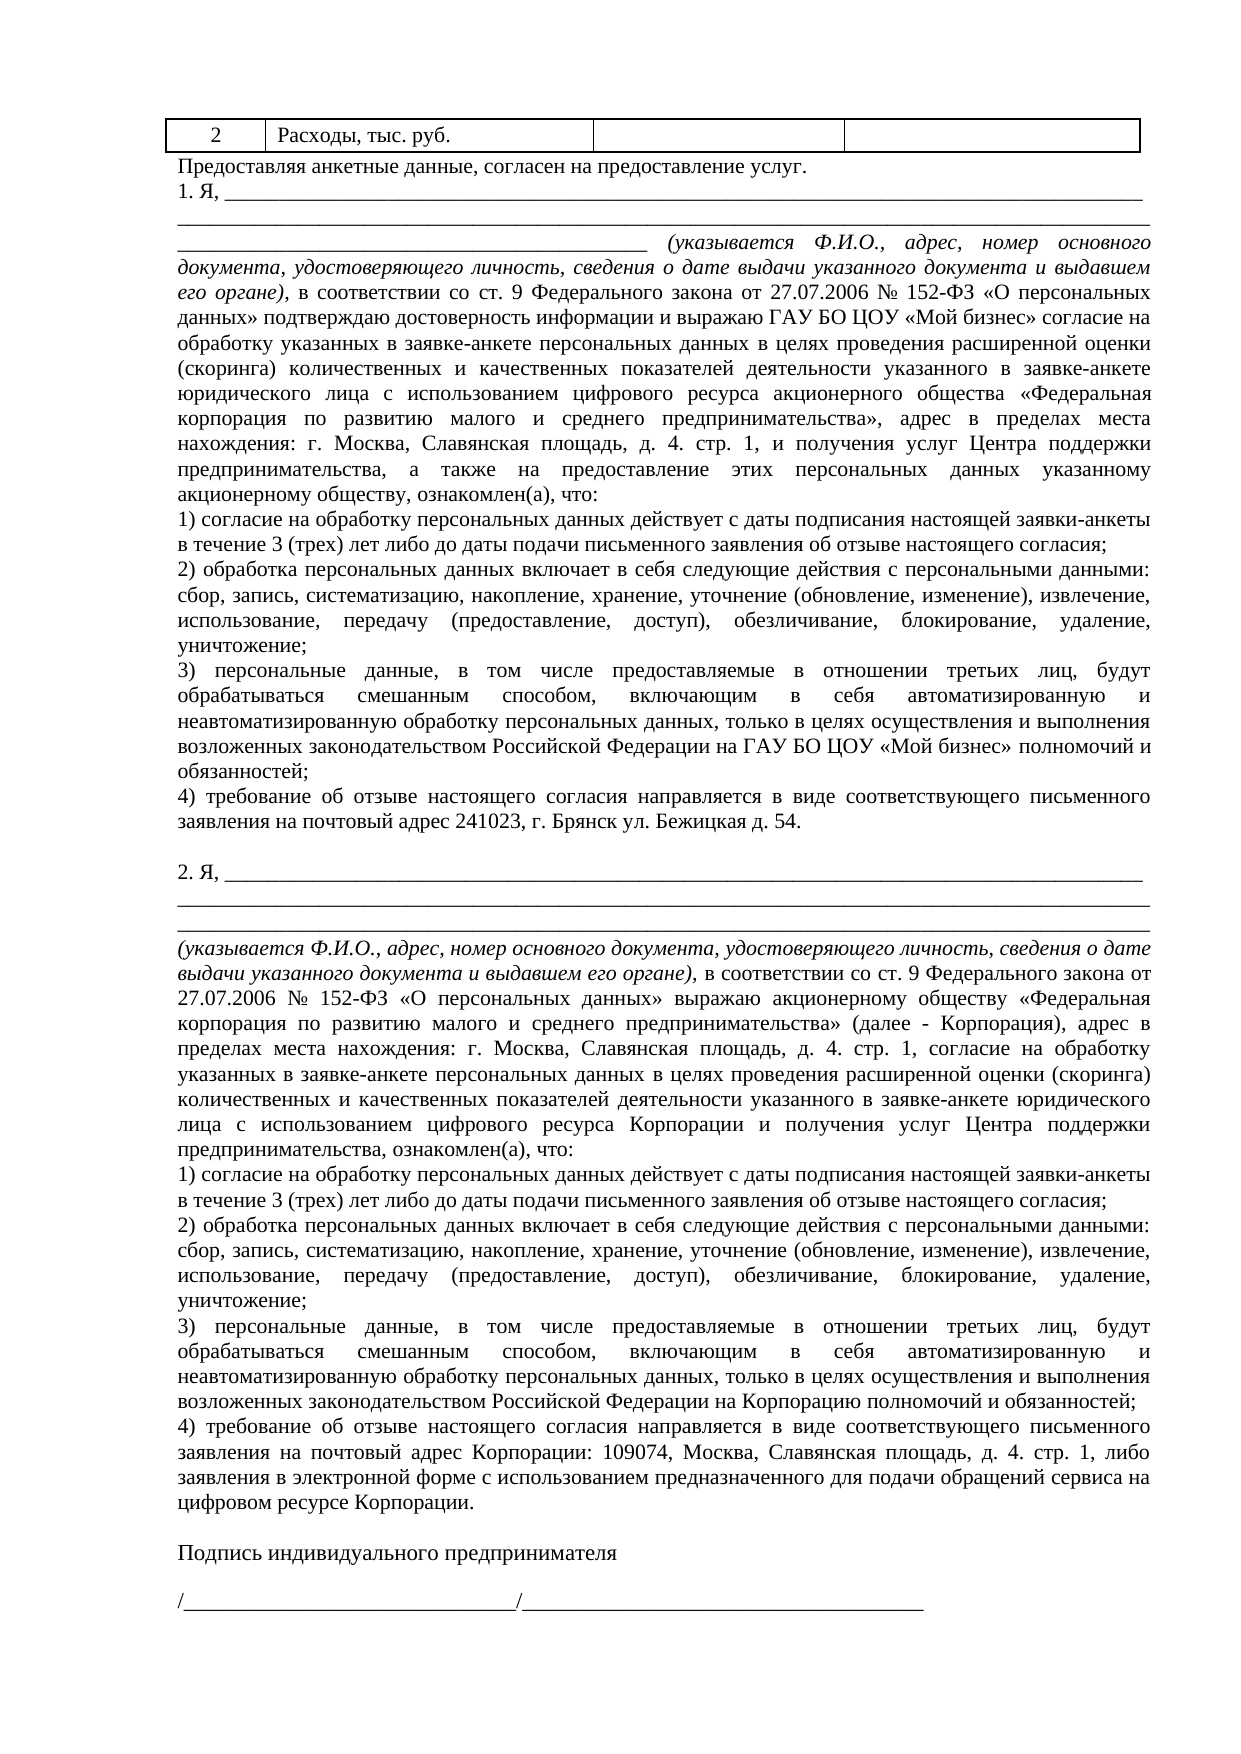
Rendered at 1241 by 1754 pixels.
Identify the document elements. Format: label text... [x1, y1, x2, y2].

text 4) требование об отзыве настоящего согласия направляется в виде соответствующего письменного заявления на почтовый адрес Корпорации: 109074, Москва, Славянская площадь, д. 4. стр. 1, либо заявления в электронной форме с использованием предназначенного для подачи обращений сервиса на цифровом ресурсе Корпорации. [177, 1413, 1152, 1514]
text 3) персональные данные, в том числе предоставляемые в отношении третьих лиц, будут обрабатываться смешанным способом, включающим в себя автоматизированную и неавтоматизированную обработку персональных данных, только в целях осуществления и выполнения возложенных законодательством Российской Федерации на ГАУ БО ЦОУ «Мой бизнес» полномочий и обязанностей; [177, 657, 1152, 783]
text 2) обработка персональных данных включает в себя следующие действия с персональными данными: сбор, запись, систематизацию, накопление, хранение, уточнение (обновление, изменение), извлечение, использование, передачу (предоставление, доступ), обезличивание, блокирование, удаление, уничтожение; [177, 1212, 1152, 1313]
text ____________________________________________________________________________________________________________________________________ (указывается Ф.И.О., адрес, номер основного документа, удостоверяющего личность, сведения о дате выдачи указанного документа и выдавшем его органе), в соответствии со ст. 9 Федерального закона от 27.07.2006 № 152-ФЗ «О персональных данных» подтверждаю достоверность информации и выражаю ГАУ БО ЦОУ «Мой бизнес» согласие на обработку указанных в заявке-анкете персональных данных в целях проведения расширенной оценки (скоринга) количественных и качественных показателей деятельности указанного в заявке-анкете юридического лица с использованием цифрового ресурса акционерного общества «Федеральная корпорация по развитию малого и среднего предпринимательства», адрес в пределах места нахождения: г. Москва, Славянская площадь, д. 4. стр. 1, и получения услуг Центра поддержки предпринимательства, а также на предоставление этих персональных данных указанному акционерному обществу, ознакомлен(а), что: [177, 203, 1152, 506]
table_cell 2 [167, 120, 265, 151]
text 4) требование об отзыве настоящего согласия направляется в виде соответствующего письменного заявления на почтовый адрес 241023, г. Брянск ул. Бежицкая д. 54. [177, 783, 1152, 834]
text Предоставляя анкетные данные, согласен на предоставление услуг. [177, 153, 1152, 178]
table_cell [594, 120, 844, 151]
table_cell Расходы, тыс. руб. [266, 120, 593, 151]
table_cell [845, 120, 1139, 151]
text /_____________________________/___________________________________ [177, 1587, 1152, 1614]
text Подпись индивидуального предпринимателя [177, 1539, 1152, 1566]
text 1) согласие на обработку персональных данных действует с даты подписания настоящей заявки-анкеты в течение 3 (трех) лет либо до даты подачи письменного заявления об отзыве настоящего согласия; [177, 506, 1152, 556]
text 3) персональные данные, в том числе предоставляемые в отношении третьих лиц, будут обрабатываться смешанным способом, включающим в себя автоматизированную и неавтоматизированную обработку персональных данных, только в целях осуществления и выполнения возложенных законодательством Российской Федерации на Корпорацию полномочий и обязанностей; [177, 1313, 1152, 1413]
text 1. Я, ____________________________________________________________________________________ [177, 178, 1152, 203]
text 1) согласие на обработку персональных данных действует с даты подписания настоящей заявки-анкеты в течение 3 (трех) лет либо до даты подачи письменного заявления об отзыве настоящего согласия; [177, 1161, 1152, 1212]
text 2) обработка персональных данных включает в себя следующие действия с персональными данными: сбор, запись, систематизацию, накопление, хранение, уточнение (обновление, изменение), извлечение, использование, передачу (предоставление, доступ), обезличивание, блокирование, удаление, уничтожение; [177, 556, 1152, 657]
text __________________________________________________________________________________________________________________________________________________________________________________ (указывается Ф.И.О., адрес, номер основного документа, удостоверяющего личность, сведения о дате выдачи указанного документа и выдавшем его органе), в соответствии со ст. 9 Федерального закона от 27.07.2006 № 152-ФЗ «О персональных данных» выражаю акционерному обществу «Федеральная корпорация по развитию малого и среднего предпринимательства» (далее - Корпорация), адрес в пределах места нахождения: г. Москва, Славянская площадь, д. 4. стр. 1, согласие на обработку указанных в заявке-анкете персональных данных в целях проведения расширенной оценки (скоринга) количественных и качественных показателей деятельности указанного в заявке-анкете юридического лица с использованием цифрового ресурса Корпорации и получения услуг Центра поддержки предпринимательства, ознакомлен(а), что: [177, 884, 1152, 1161]
text 2. Я, ____________________________________________________________________________________ [177, 859, 1152, 884]
